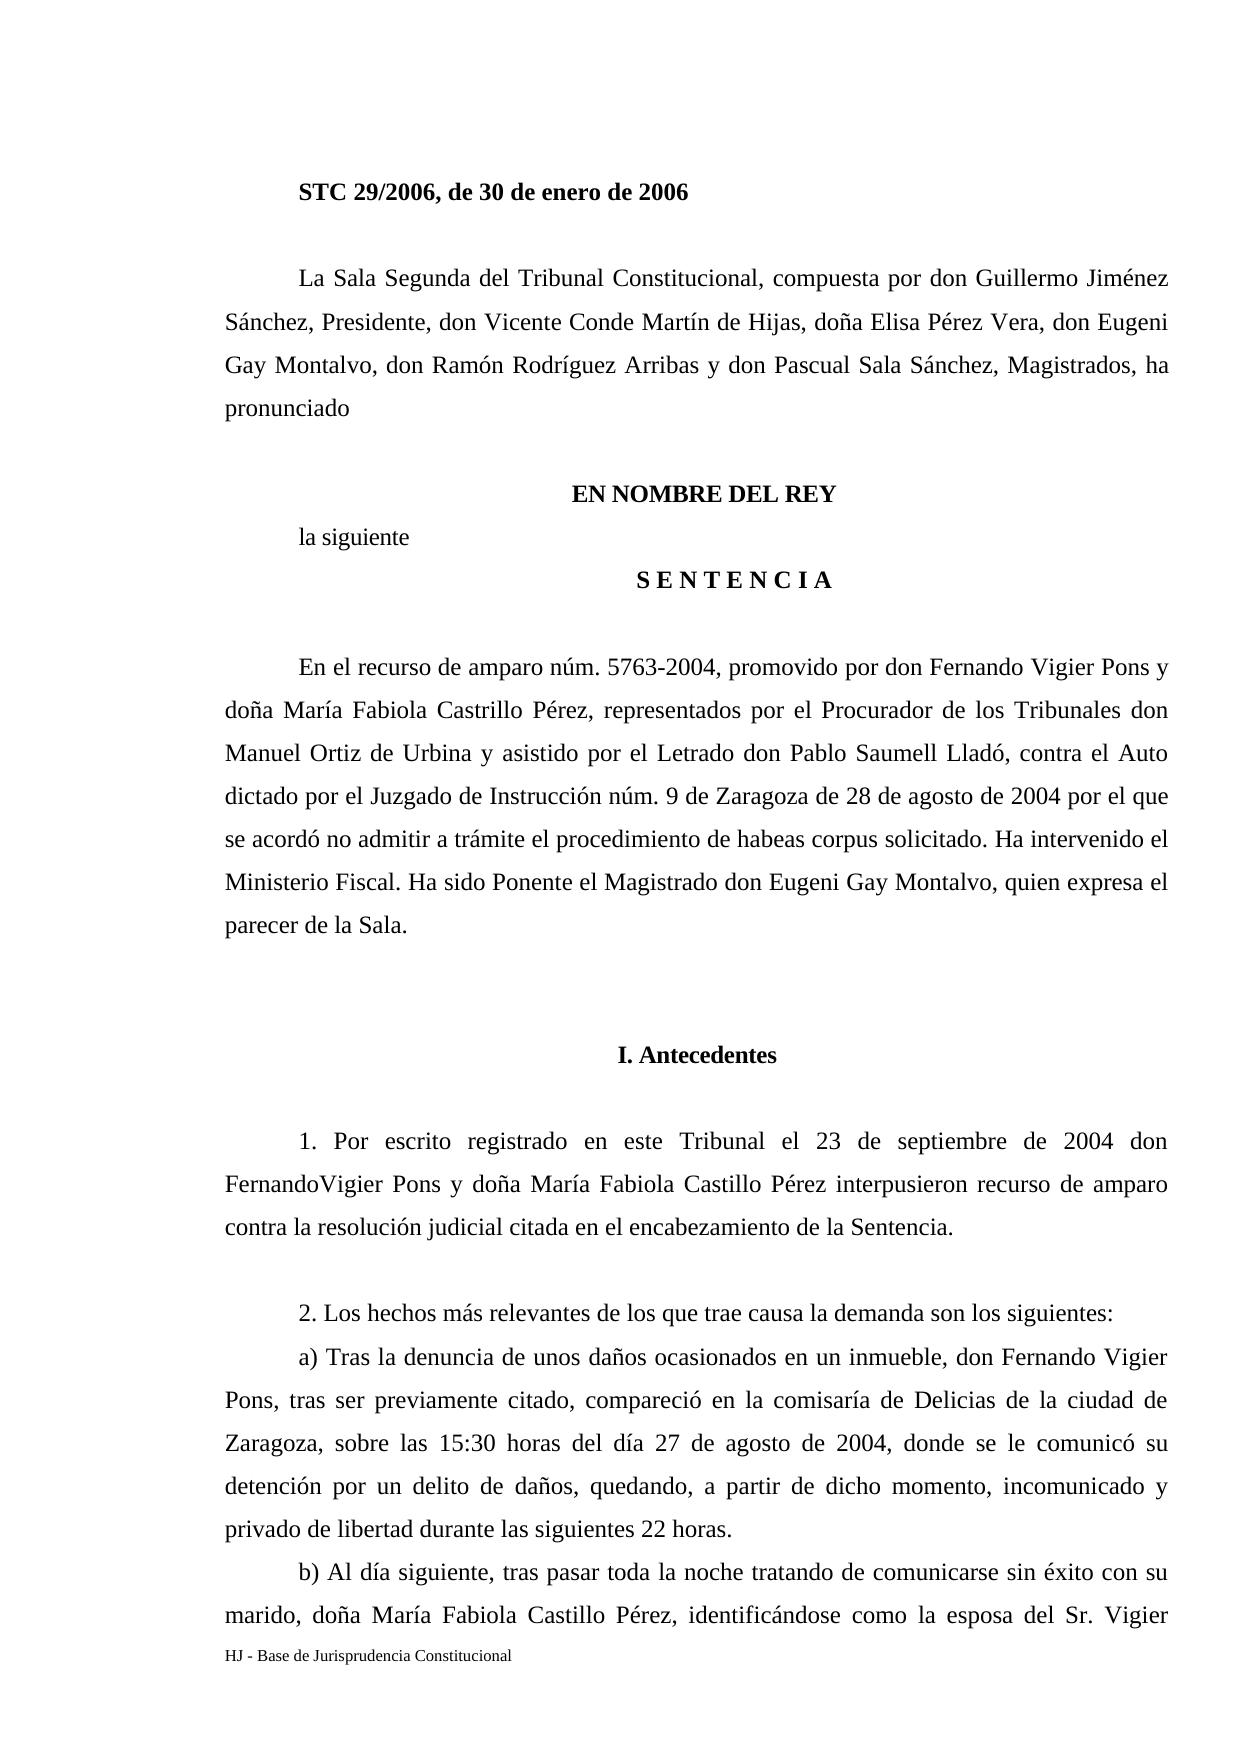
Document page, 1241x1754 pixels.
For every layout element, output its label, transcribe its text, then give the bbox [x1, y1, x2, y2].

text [224, 1557, 1169, 1629]
text a) Tras la denuncia de unos daños ocasionados en un inmueble, don Fernando Vigier Pons, tras ser previamente citado, compareció en la comisaría de Delicias de la ciudad de Zaragoza, sobre las 15:30 horas del día 27 de agosto de 2004, donde se le comunicó su detención por un delito de daños, quedando, a partir de dicho momento, incomunicado y privado de libertad durante las siguientes 22 horas. [224, 1342, 1169, 1543]
text la siguiente [224, 522, 1110, 551]
text I. Antecedentes [224, 1040, 1169, 1068]
text En el recurso de amparo núm. 5763-2004, promovido por don Fernando Vigier Pons y doña María Fabiola Castrillo Pérez, representados por el Procurador de los Tribunales don Manuel Ortiz de Urbina y asistido por el Letrado don Pablo Saumell Lladó, contra el Auto dictado por el Juzgado de Instrucción núm. 9 de Zaragoza de 28 de agosto de 2004 por el que se acordó no admitir a trámite el procedimiento de habeas corpus solicitado. Ha intervenido el Ministerio Fiscal. Ha sido Ponente el Magistrado don Eugeni Gay Montalvo, quien expresa el parecer de la Sala. [224, 652, 1169, 939]
text 1. Por escrito registrado en este Tribunal el 23 de septiembre de 2004 don FernandoVigier Pons y doña María Fabiola Castillo Pérez interpusieron recurso de amparo contra la resolución judicial citada en el encabezamiento de la Sentencia. [224, 1126, 1169, 1241]
text STC 29/2006, de 30 de enero de 2006 [224, 177, 1169, 206]
text EN NOMBRE DEL REY [224, 479, 1110, 508]
text S E N T E N C I A [224, 565, 1169, 594]
text La Sala Segunda del Tribunal Constitucional, compuesta por don Guillermo Jiménez Sánchez, Presidente, don Vicente Conde Martín de Hijas, doña Elisa Pérez Vera, don Eugeni Gay Montalvo, don Ramón Rodríguez Arribas y don Pascual Sala Sánchez, Magistrados, ha pronunciado [224, 263, 1169, 422]
text 2. Los hechos más relevantes de los que trae causa la demanda son los siguientes: [224, 1298, 1169, 1327]
